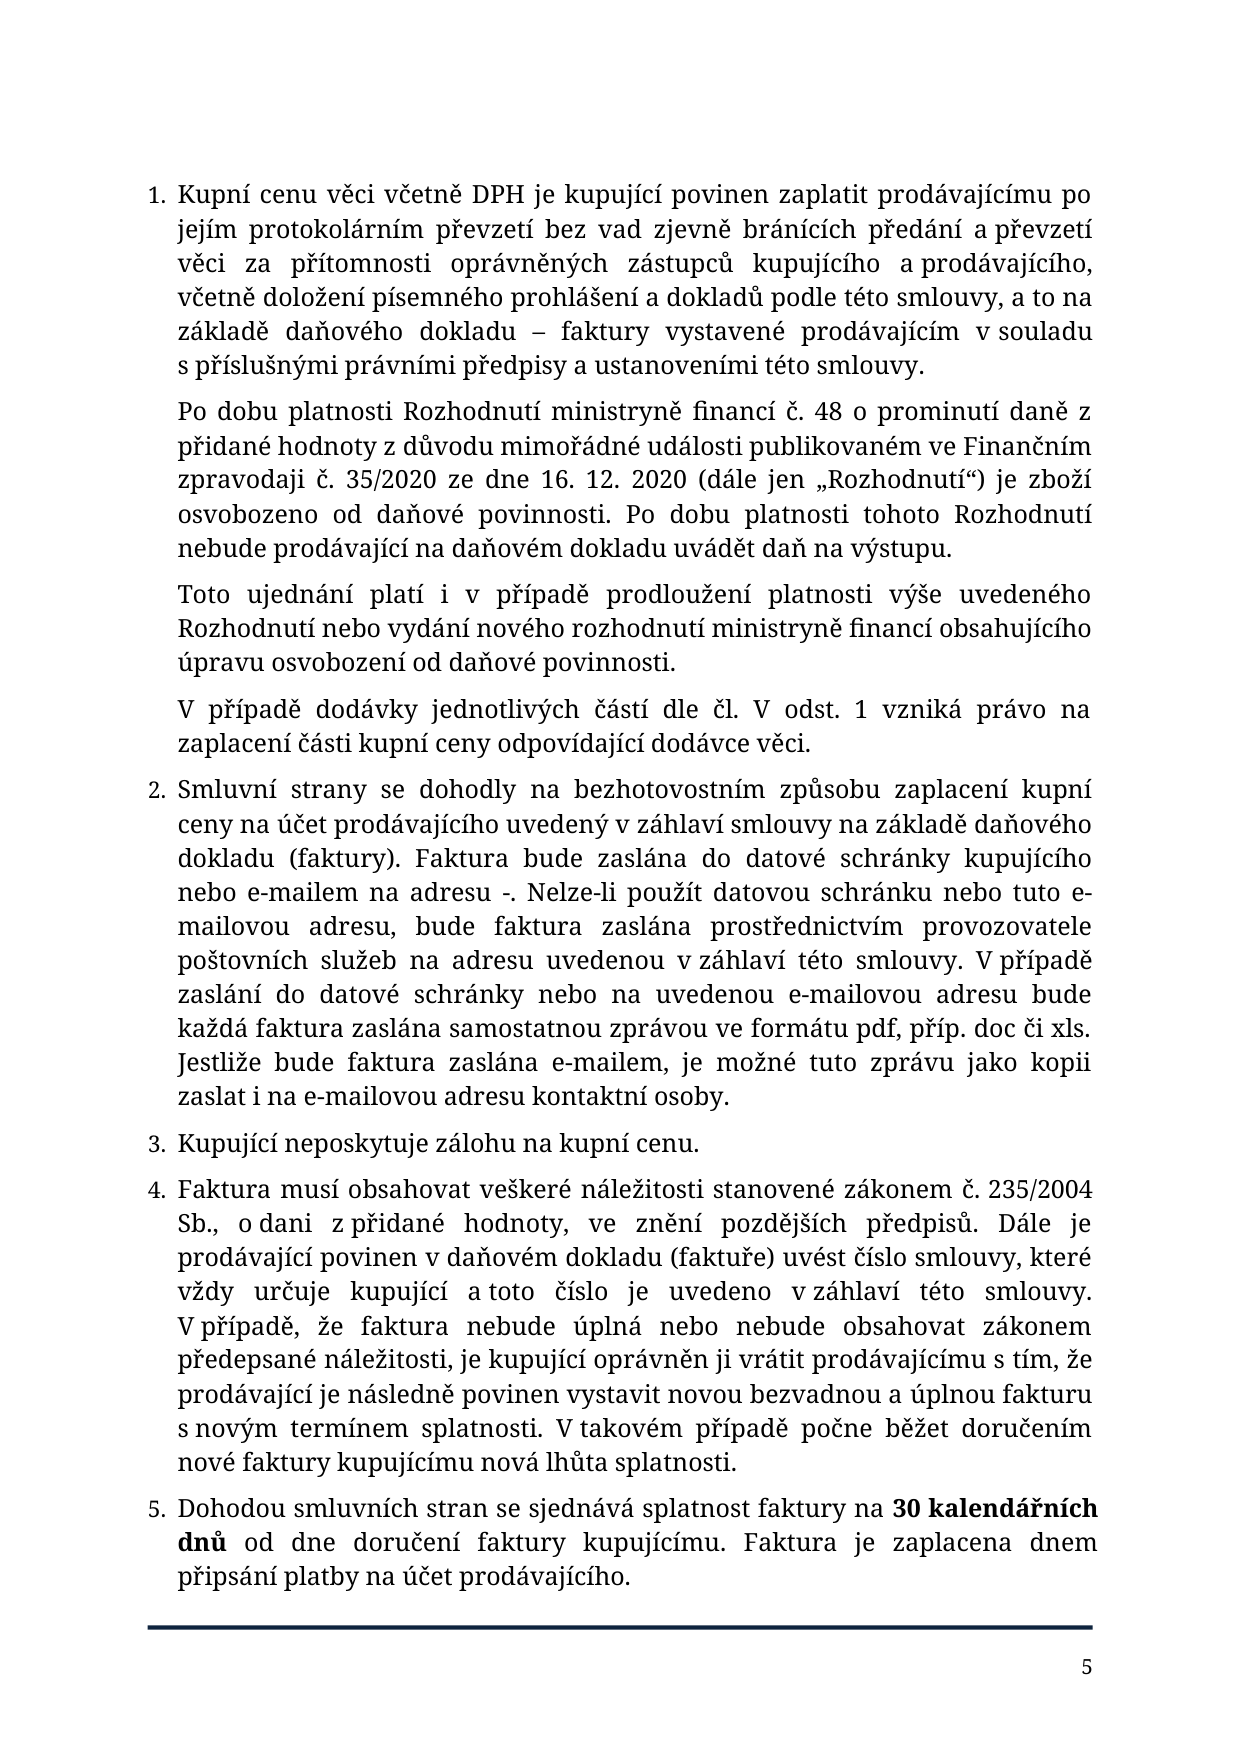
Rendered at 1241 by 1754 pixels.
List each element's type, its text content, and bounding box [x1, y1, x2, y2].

list Dohodou smluvních stran se sjednává splatnost faktury na 30 kalendářních dnů od dne doručení faktury kupujícímu. Faktura je zaplacena dnem připsání platby na účet prodávajícího. [148, 1491, 1099, 1593]
list Faktura musí obsahovat veškeré náležitosti stanovené zákonem č. 235/2004 Sb., o dani z přidané hodnoty, ve znění pozdějších předpisů. Dále je prodávající povinen v daňovém dokladu (faktuře) uvést číslo smlouvy, které vždy určuje kupující a toto číslo je uvedeno v záhlaví této smlouvy. V případě, že faktura nebude úplná nebo nebude obsahovat zákonem předepsané náležitosti, je kupující oprávněn ji vrátit prodávajícímu s tím, že prodávající je následně povinen vystavit novou bezvadnou a úplnou fakturu s novým termínem splatnosti. V takovém případě počne běžet doručením nové faktury kupujícímu nová lhůta splatnosti. [148, 1172, 1093, 1478]
text V případě dodávky jednotlivých částí dle čl. V odst. 1 vzniká právo na zaplacení části kupní ceny odpovídající dodávce věci. [177, 692, 1093, 760]
list Kupující neposkytuje zálohu na kupní cenu. [148, 1125, 1093, 1159]
list Kupní cenu věci včetně DPH je kupující povinen zaplatit prodávajícímu po jejímpřevzetí bez vad zjevně bránících předání a převzetí věci za přítomnosti oprávněných zástupců kupujícího a prodávajícího, včetně doložení písemného prohlášení a dokladů podle této smlouvy, a to na základě daňového dokladu – faktury vystavené prodávajícím v souladu s příslušnými právními předpisy a ustanoveními této smlouvy [148, 177, 1093, 382]
list Smluvní strany se dohodly na bezhotovostním způsobu zaplacení kupní ceny na účet prodávajícího uvedený v záhlaví smlouvy na základě daňového dokladu (faktury). Faktura bude zaslána do datové schránky kupujícího nebo e-mailem na adresu . Nelze-li použít datovou schránku nebo tuto e-mailovou adresu, bude faktura zaslána prostřednictvím provozovatele poštovních služeb na adresu uvedenou v záhlaví této smlouvy. V případě zaslání do datové schránky nebo na uvedenou e-mailovou adresu bude každá faktura zaslána samostatnou zprávou ve formátu pdf, příp. doc či xls. Jestliže bude faktura zaslána e-mailem, je možné tuto zprávu jako kopii zaslat i na e-mailovou adresu kontaktní osoby. [148, 772, 1093, 1113]
text Po dobu platnosti Rozhodnutí ministryně financí č. 48 o prominutí daně z přidané hodnoty z důvodu mimořádné události publikovaném ve Finančním zpravodaji č. 35/2020 ze dne 16. 12. 2020 (dále jen „Rozhodnutí“) je zboží osvobozeno od daňové povinnosti. Po dobu platnosti tohoto Rozhodnutí nebude prodávající na daňovém dokladu uvádět daň na výstupu. [177, 394, 1093, 564]
text Toto ujednání platí i v případě prodloužení platnosti výše uvedeného Rozhodnutí nebo vydání nového rozhodnutí ministryně financí obsahujícího úpravu osvobození od daňové povinnosti. [177, 577, 1093, 679]
